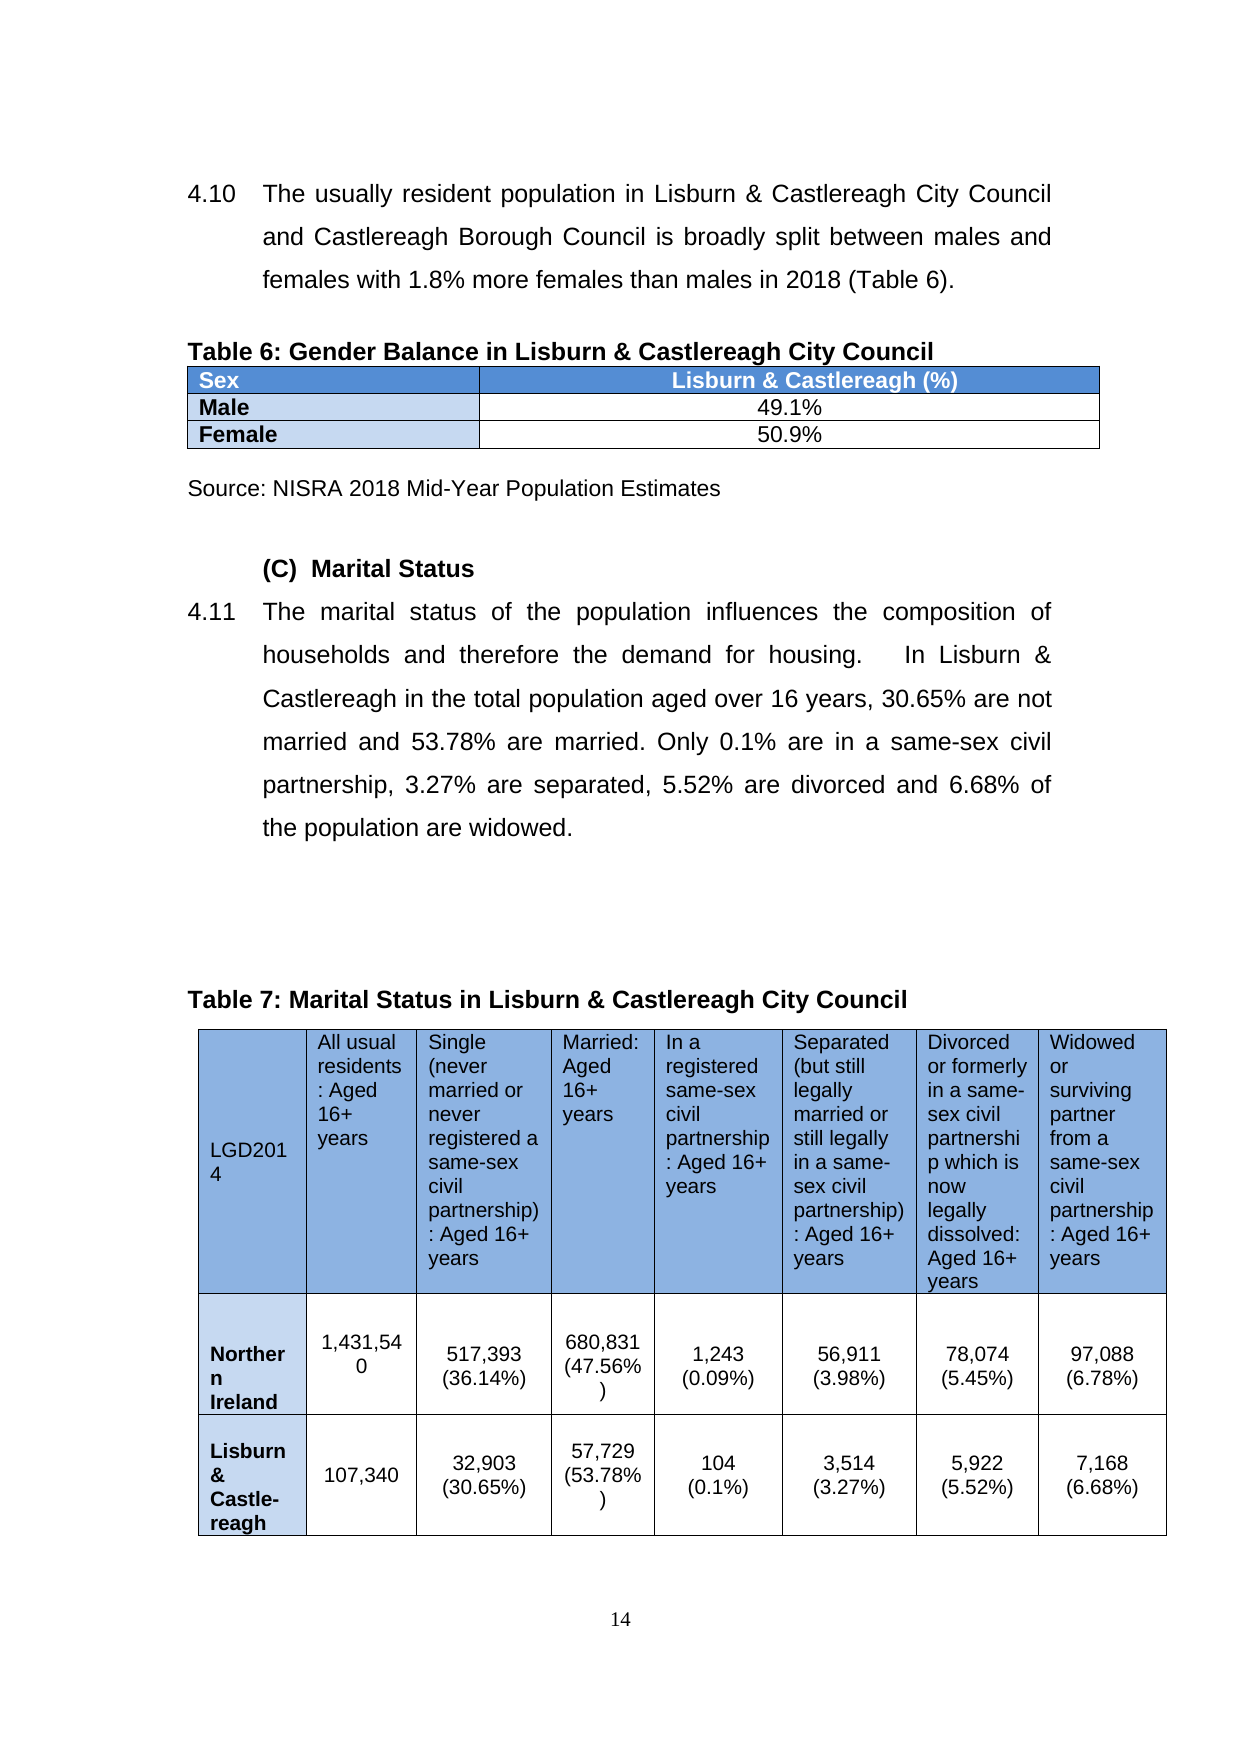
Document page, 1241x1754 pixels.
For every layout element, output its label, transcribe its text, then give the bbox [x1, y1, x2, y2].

text Table 6: Gender Balance in Lisburn & Castlereagh City Council [187, 337, 1053, 366]
table_header LGD2014 [199, 1030, 306, 1293]
text Source: NISRA 2018 Mid-Year Population Estimates [187, 475, 1053, 502]
table_cell 680,831 (47.56%) [552, 1294, 654, 1414]
table_cell Male [188, 394, 479, 420]
table_header All usual residents: Aged 16+ years [307, 1030, 416, 1293]
text Table 7: Marital Status in Lisburn & Castlereagh City Council [187, 986, 1053, 1014]
table_header Sex [188, 367, 479, 393]
text 4.10 The usually resident population in Lisburn & Castlereagh City Council and Castlereagh Borough Council is broadly split between males and females with 1.8% more females than males in 2018 (Table 6). [187, 179, 1053, 294]
table_cell 7,168 (6.68%) [1039, 1415, 1166, 1535]
table_cell 97,088 (6.78%) [1039, 1294, 1166, 1414]
table_cell 56,911 (3.98%) [783, 1294, 916, 1414]
table_cell 517,393 (36.14%) [417, 1294, 551, 1414]
table_header Widowed or surviving partner from a same-sex civil partnership: Aged 16+ years [1039, 1030, 1166, 1293]
table_cell 1,243 (0.09%) [655, 1294, 782, 1414]
table_cell Female [188, 421, 479, 448]
table_header Lisburn & Castlereagh (%) [480, 367, 1099, 393]
table_header Divorced or formerly in a same-sex civil partnership which is now legally dissolved: Aged 16+ years [917, 1030, 1038, 1293]
table_cell Northern Ireland [199, 1294, 306, 1414]
text 4.11 The marital status of the population influences the composition of households and therefore the demand for housing. In Lisburn & Castlereagh in the total population aged over 16 years, 30.65% are not married and 53.78% are married. Only 0.1% are in a same-sex civil partnership, 3.27% are separated, 5.52% are divorced and 6.68% of the population are widowed. [187, 597, 1053, 842]
table_header Separated (but still legally married or still legally in a same-sex civil partnership): Aged 16+ years [783, 1030, 916, 1293]
table_cell 5,922 (5.52%) [917, 1415, 1038, 1535]
table_header Single (never married or never registered a same-sex civil partnership): Aged 16+ years [417, 1030, 551, 1293]
table_header Married: Aged 16+ years [552, 1030, 654, 1293]
table_cell 49.1% [480, 394, 1099, 420]
table_cell 107,340 [307, 1415, 416, 1535]
table_cell 78,074 (5.45%) [917, 1294, 1038, 1414]
table_cell Lisburn & Castle-reagh [199, 1415, 306, 1535]
table_cell 57,729 (53.78%) [552, 1415, 654, 1535]
text (C) Marital Status [187, 554, 1053, 583]
table_cell 50.9% [480, 421, 1099, 448]
table_header In a registered same-sex civil partnership: Aged 16+ years [655, 1030, 782, 1293]
table_cell 3,514 (3.27%) [783, 1415, 916, 1535]
table_cell 1,431,540 [307, 1294, 416, 1414]
table_cell 104 (0.1%) [655, 1415, 782, 1535]
table_cell 32,903 (30.65%) [417, 1415, 551, 1535]
